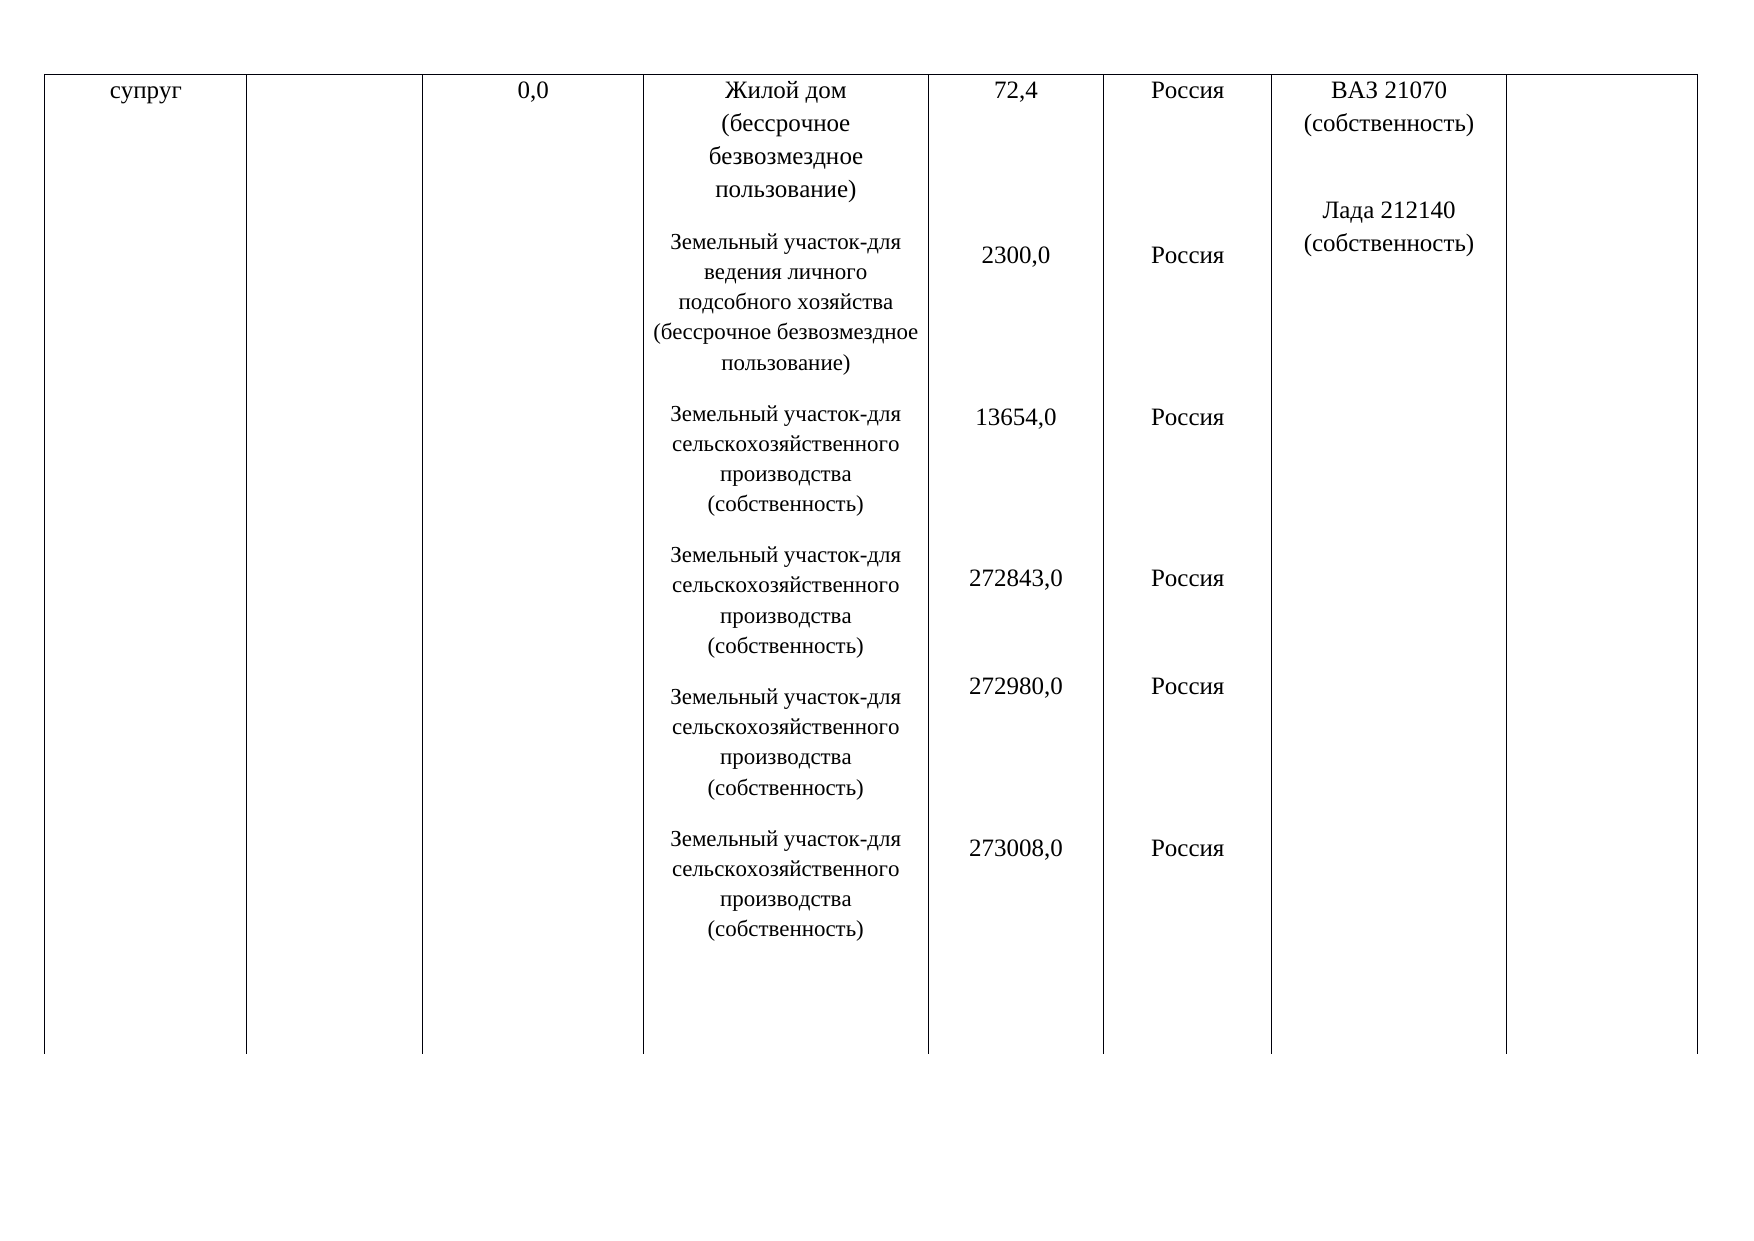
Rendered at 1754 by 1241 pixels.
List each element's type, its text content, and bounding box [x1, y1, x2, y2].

table_cell [1507, 75, 1697, 1054]
table_cell ВАЗ 21070 (собственность) Лада 212140 (собственность) [1272, 75, 1506, 1054]
table_cell 72,4 2300,0 13654,0 272843,0 272980,0 273008,0 [929, 75, 1103, 1054]
table_cell Жилой дом (бессрочное безвозмездное пользование) Земельный участок-для ведения личного подсобного хозяйства (бессрочное безвозмездное пользование) Земельный участок-для сельскохозяйственного производства (собственность) Земельный участок-для сельскохозяйственного производства (собственность) Земельный участок-для сельскохозяйственного производства (собственность) Земельный участок-для сельскохозяйственного производства (собственность) [644, 75, 928, 1054]
table_cell супруг [45, 75, 246, 1054]
table_cell 0,0 [423, 75, 643, 1054]
table_cell Россия Россия Россия Россия Россия Россия [1104, 75, 1271, 1054]
table_cell [247, 75, 422, 1054]
